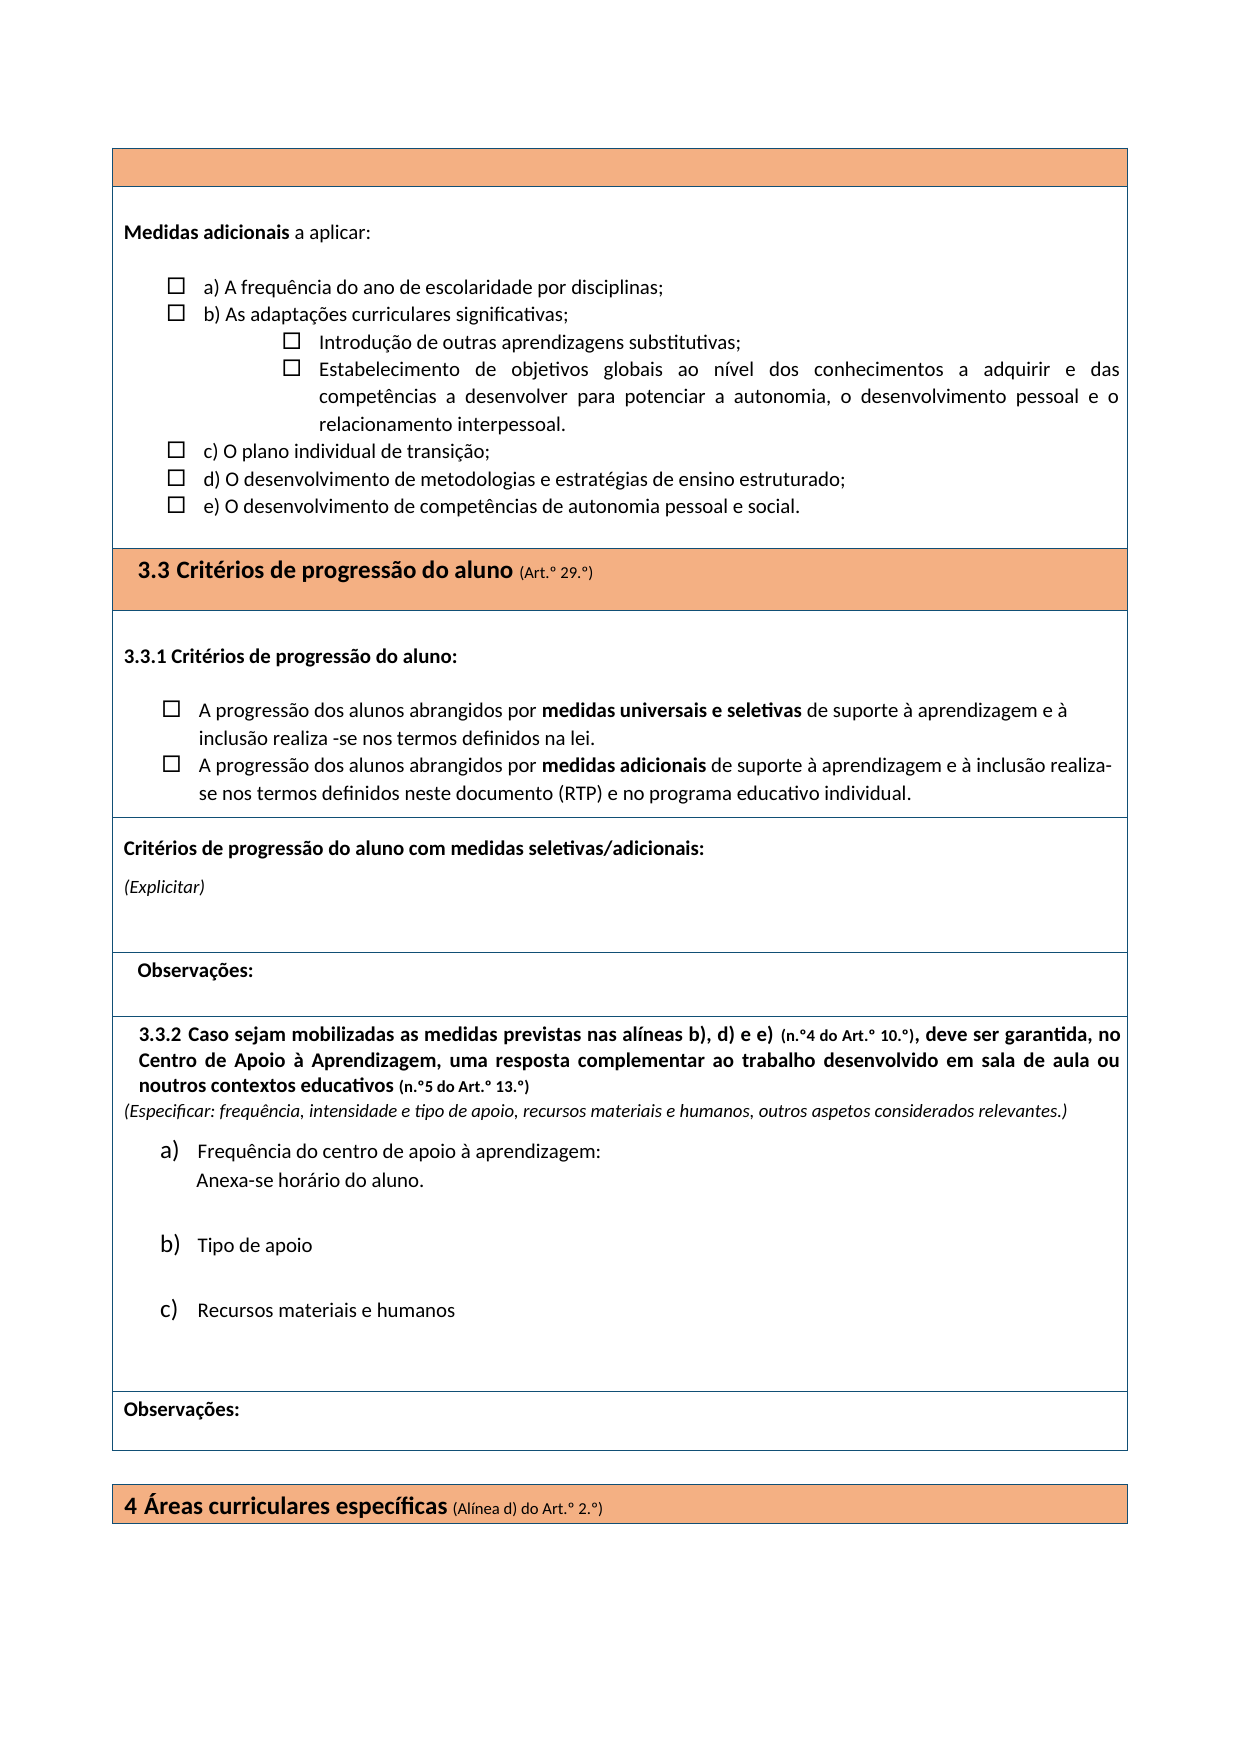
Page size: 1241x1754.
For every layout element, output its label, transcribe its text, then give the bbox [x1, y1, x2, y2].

table_cell Medidas adicionais a aplicar: a) A frequência do ano de escolaridade por disciplinas; b) As adaptações curriculares significativas; Introdução de outras aprendizagens substitutivas; Estabelecimento de objetivos globais ao nível dos conhecimentos a adquirir e das competências a desenvolver para potenciar a autonomia, o desenvolvimento pessoal e o relacionamento interpessoal. c) O plano individual de transição; d) O desenvolvimento de metodologias e estratégias de ensino estruturado; e) O desenvolvimento de competências de autonomia pessoal e social. [113, 187, 1127, 548]
table_cell 3.3.2 Caso sejam mobilizadas as medidas previstas nas alíneas b), d) e e) (n.º4 do Art.º 10.º), deve ser garantida, no Centro de Apoio à Aprendizagem, uma resposta complementar ao trabalho desenvolvido em sala de aula ou noutros contextos educativos (n.º5 do Art.º 13.º) (Especificar: frequência, intensidade e tipo de apoio, recursos materiais e humanos, outros aspetos considerados relevantes.) Frequência do centro de apoio à aprendizagem: Anexa-se horário do aluno. Tipo de apoio Recursos materiais e humanos [113, 1017, 1127, 1391]
table_cell 3.3.1 Critérios de progressão do aluno: A progressão dos alunos abrangidos por medidas universais e seletivas de suporte à aprendizagem e à inclusão realiza -se nos termos definidos na lei. A progressão dos alunos abrangidos por medidas adicionais de suporte à aprendizagem e à inclusão realiza-se nos termos definidos neste documento (RTP) e no programa educativo individual. [113, 611, 1127, 817]
table_header 4 Áreas curriculares específicas (Alínea d) do Art.º 2.º) [113, 1485, 1127, 1523]
table_cell Observações: [113, 953, 1127, 1016]
table_cell 3.3 Critérios de progressão do aluno (Art.º 29.º) [113, 549, 1127, 610]
table_cell Observações: [113, 1392, 1127, 1450]
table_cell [113, 149, 1127, 186]
table_cell Critérios de progressão do aluno com medidas seletivas/adicionais: (Explicitar) [113, 818, 1127, 952]
